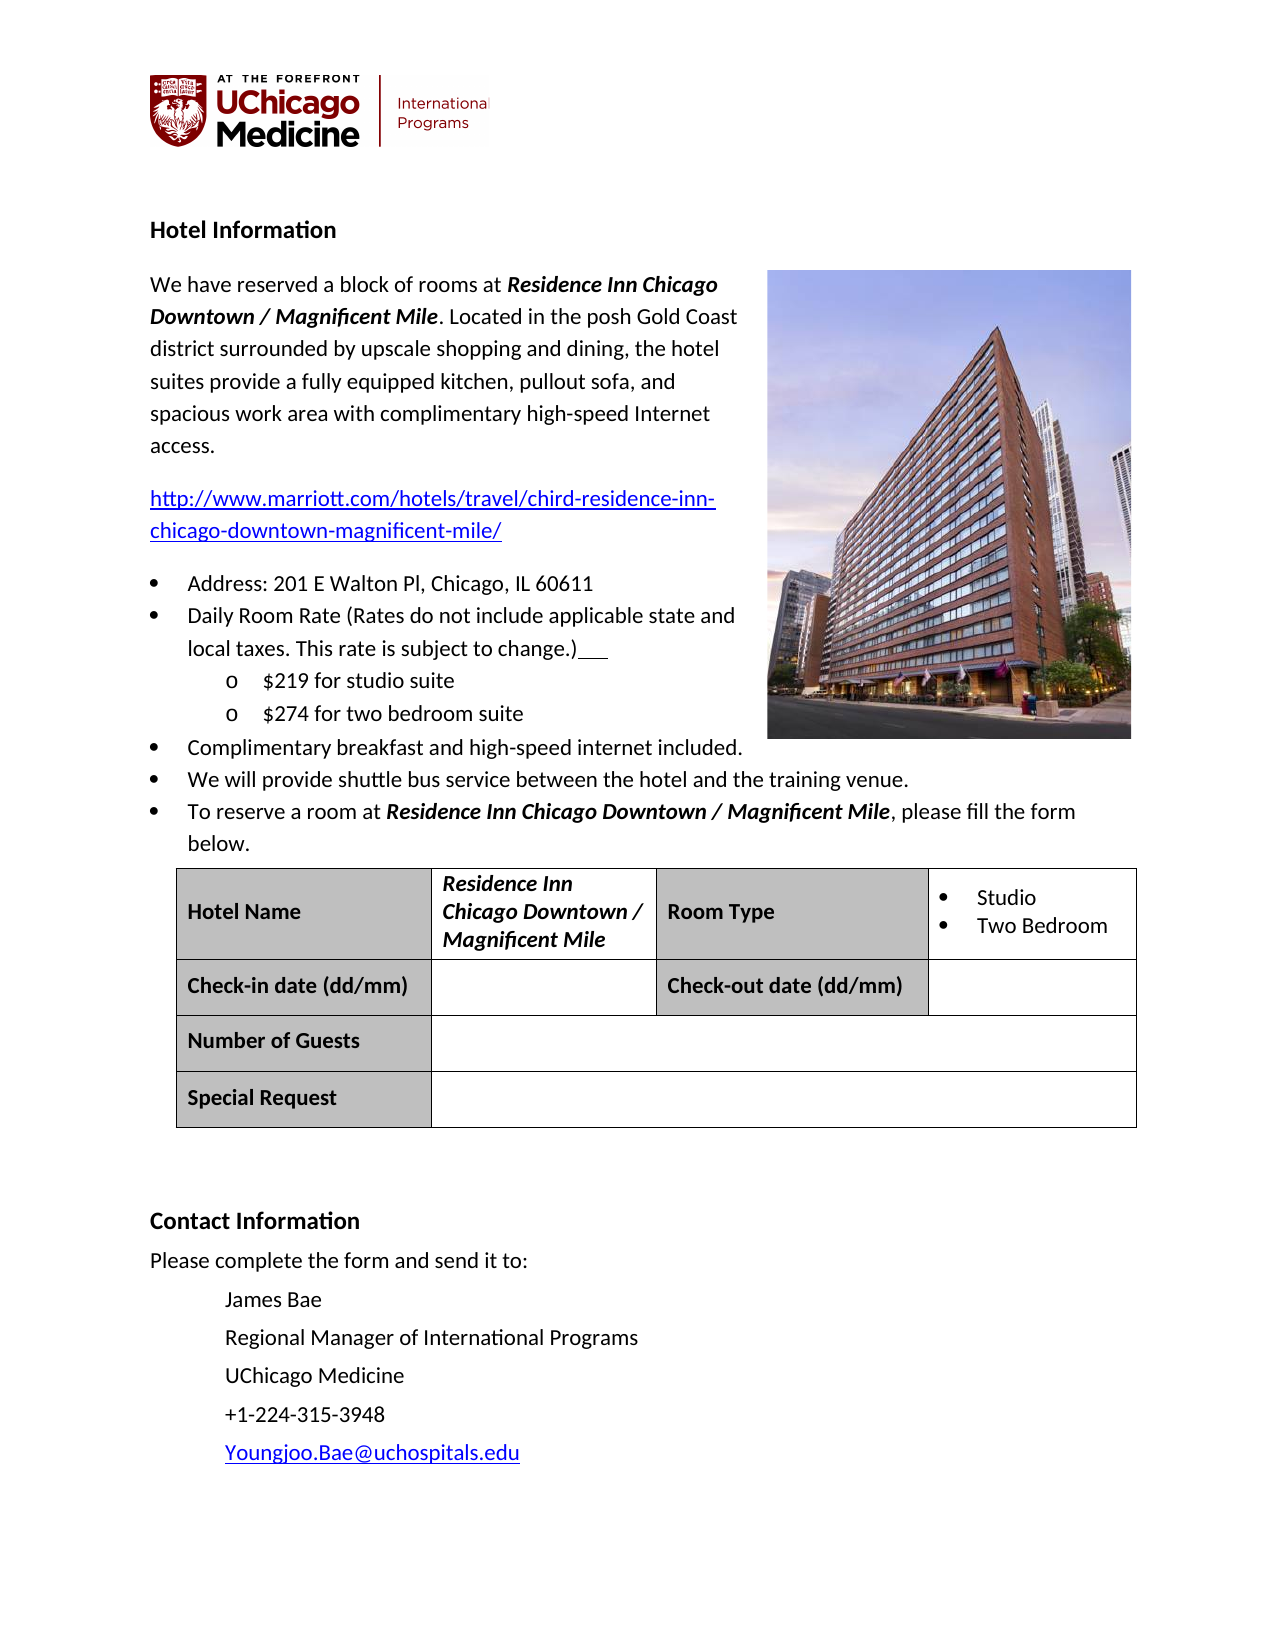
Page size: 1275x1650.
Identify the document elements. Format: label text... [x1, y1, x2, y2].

list To reserve a room at Residence Inn Chicago Downtown / Magnificent Mile, please fill the form below. [150, 797, 1125, 858]
text UChicago Medicine [225, 1362, 1125, 1390]
table_cell [432, 960, 656, 1015]
list $274 for two bedroom suite [225, 699, 767, 729]
table_cell [432, 1016, 1136, 1071]
text We have reserved a block of rooms at Residence Inn Chicago Downtown / Magnificent Mile. Located in the posh Gold Coast district surrounded by upscale shopping and dining, the hotel suites provide a fully equipped kitchen, pullout sofa, and spacious work area with complimentary high-speed Internet access. [150, 270, 767, 459]
table_cell Special Request [177, 1072, 431, 1127]
table_cell Check-out date (dd/mm) [657, 960, 928, 1015]
table_cell [432, 1072, 1136, 1127]
table_cell Number of Guests [177, 1016, 431, 1071]
table_header Studio Two Bedroom [929, 869, 1136, 959]
text +1-224-315-3948 [225, 1400, 1125, 1428]
list Address: 201 E Walton Pl, Chicago, IL 60611 [150, 569, 767, 597]
table_header Residence Inn Chicago Downtown / Magnificent Mile [432, 869, 656, 959]
list We will provide shuttle bus service between the hotel and the training venue. [150, 765, 1125, 793]
table_header Hotel Name [177, 869, 431, 959]
text James Bae [225, 1285, 1125, 1313]
picture [150, 75, 490, 147]
text Regional Manager of International Programs [225, 1323, 1125, 1351]
table_header Room Type [657, 869, 928, 959]
text Contact Information [150, 1205, 1125, 1236]
list $219 for studio suite [225, 666, 767, 695]
list Complimentary breakfast and high-speed internet included. [150, 733, 1125, 761]
text Youngjoo.Bae@uchospitals.edu [225, 1438, 1125, 1467]
table_cell Check-in date (dd/mm) [177, 960, 431, 1015]
table_cell [929, 960, 1136, 1015]
picture [767, 270, 1132, 739]
list Daily Room Rate (Rates do not include applicable state and local taxes. This rate is subject to change.) [150, 602, 767, 662]
text Please complete the form and send it to: [150, 1246, 1125, 1274]
text Hotel Information [150, 214, 1125, 245]
text http://www.marriott.com/hotels/travel/chird-residence-inn-chicago-downtown-magnificent-mile/ [150, 484, 767, 544]
